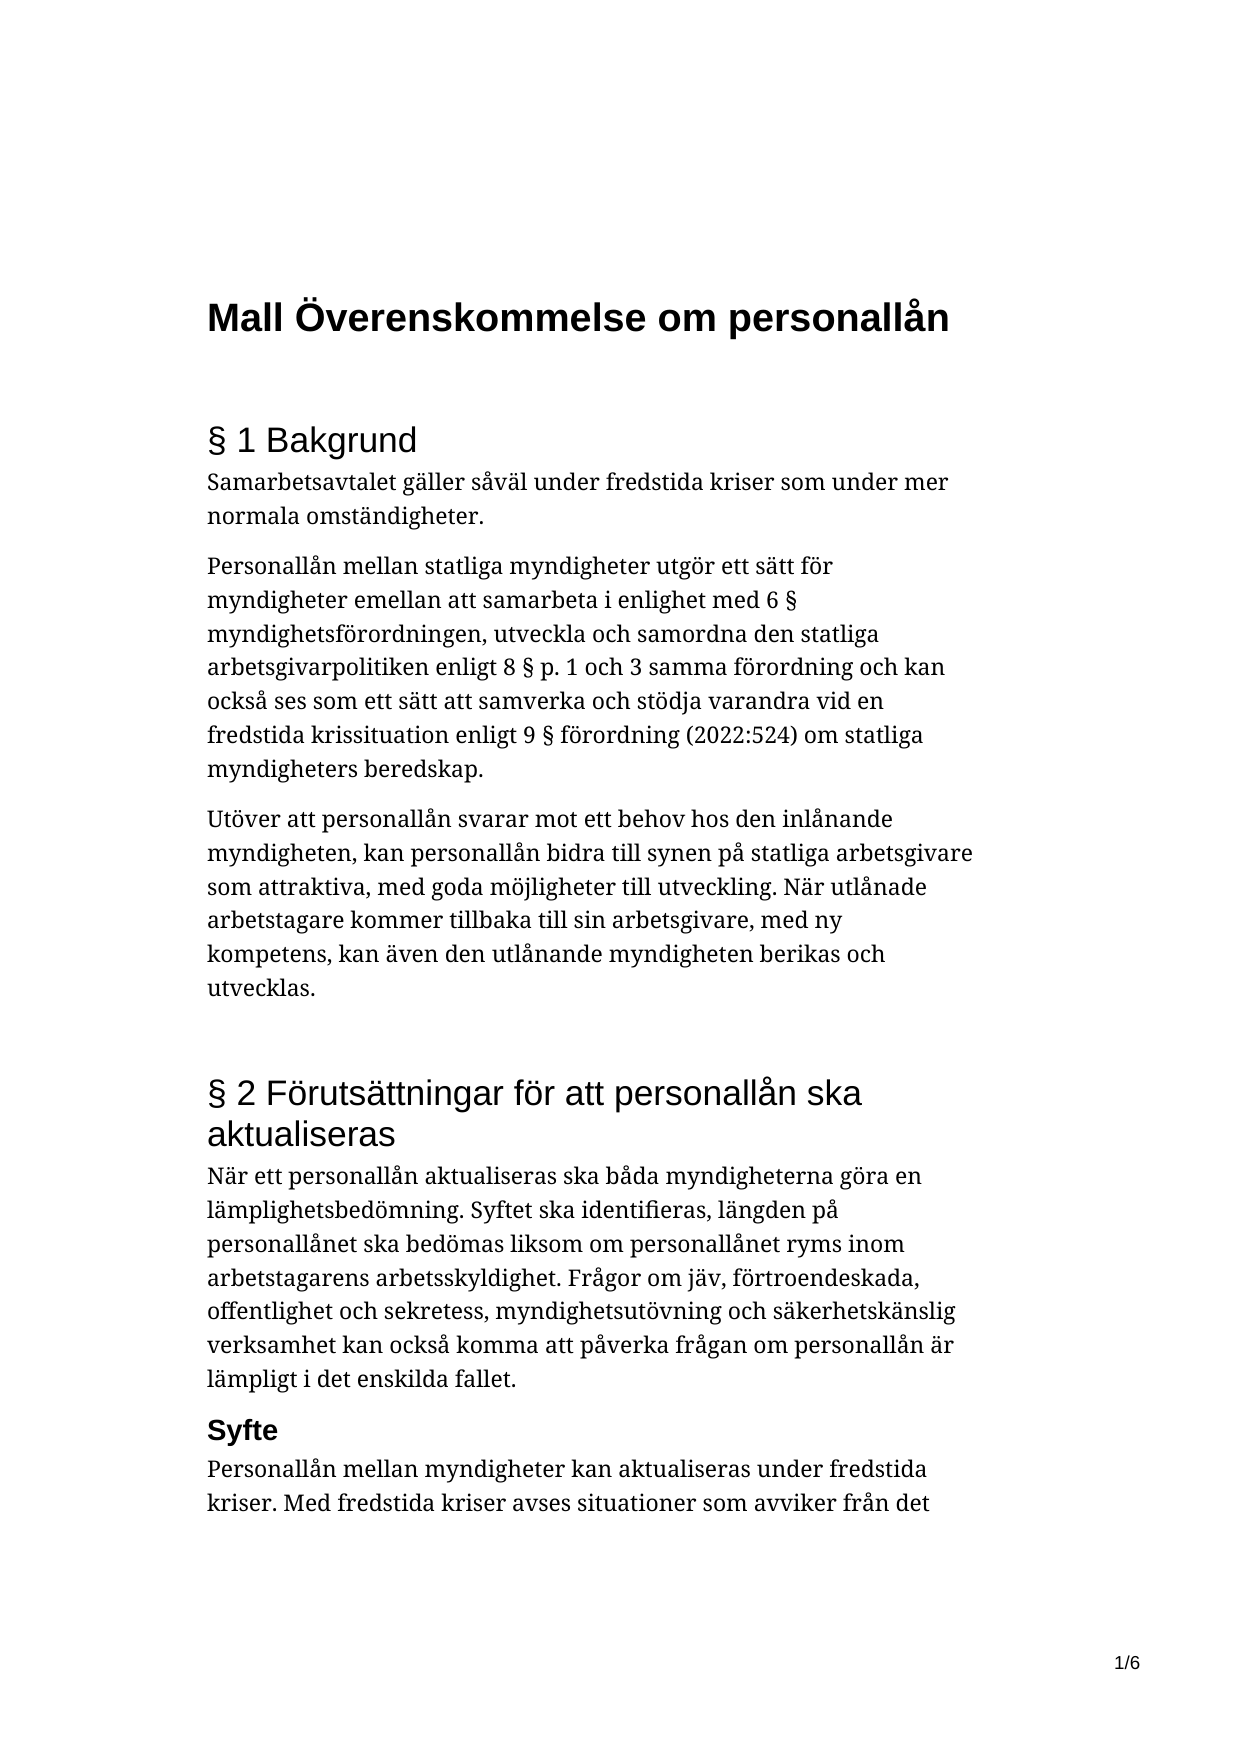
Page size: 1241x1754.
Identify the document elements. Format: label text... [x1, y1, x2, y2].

subtitle Syfte [207, 1413, 974, 1447]
text Samarbetsavtalet gäller såväl under fredstida kriser som under mer normala omständigheter. [207, 466, 974, 531]
subtitle Mall Överenskommelse om personallån [207, 294, 974, 340]
text När ett personallån aktualiseras ska båda myndigheterna göra en lämplighetsbedömning. Syftet ska identifieras, längden på personallånet ska bedömas liksom om personallånet ryms inom arbetstagarens arbetsskyldighet. Frågor om jäv, förtroendeskada, offentlighet och sekretess, myndighetsutövning och säkerhetskänslig verksamhet kan också komma att påverka frågan om personallån är lämpligt i det enskilda fallet. [207, 1160, 974, 1394]
subtitle § 2 Förutsättningar för att personallån ska aktualiseras [207, 1072, 974, 1154]
text Utöver att personallån svarar mot ett behov hos den inlånande myndigheten, kan personallån bidra till synen på statliga arbetsgivare som attraktiva, med goda möjligheter till utveckling. När utlånade arbetstagare kommer tillbaka till sin arbetsgivare, med ny kompetens, kan även den utlånande myndigheten berikas och utvecklas. [207, 803, 974, 1003]
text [207, 1453, 974, 1518]
subtitle § 1 Bakgrund [207, 419, 974, 459]
text Personallån mellan statliga myndigheter utgör ett sätt för myndigheter emellan att samarbeta i enlighet med 6 § myndighetsförordningen, utveckla och samordna den statliga arbetsgivarpolitiken enligt 8 § p. 1 och 3 samma förordning och kan också ses som ett sätt att samverka och stödja varandra vid en fredstida krissituation enligt 9 § förordning (2022:524) om statliga myndigheters beredskap. [207, 550, 974, 784]
